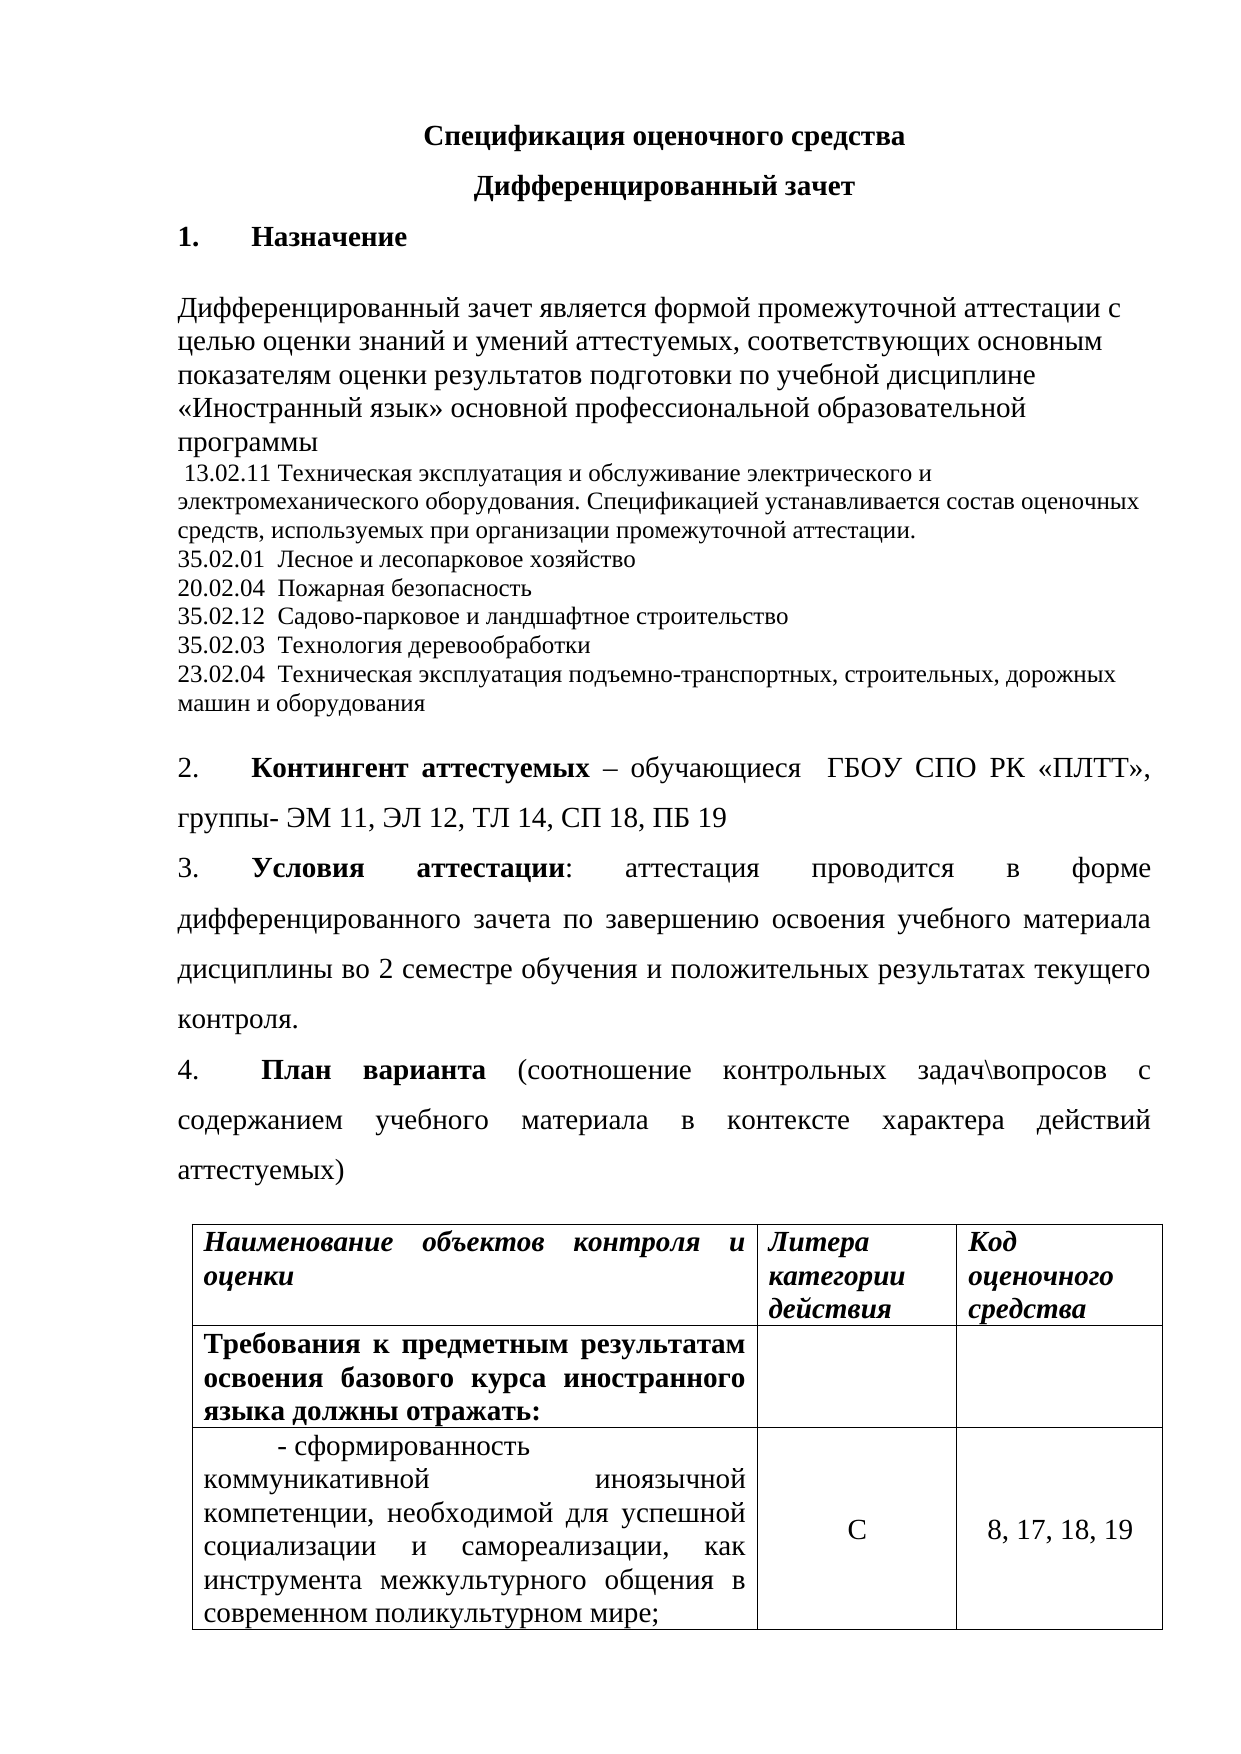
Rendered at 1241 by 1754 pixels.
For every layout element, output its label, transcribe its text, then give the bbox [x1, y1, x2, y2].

text Спецификация оценочного средства [177, 118, 1152, 152]
text 35.02.03 Технология деревообработки [177, 630, 1152, 659]
table_cell Требования к предметным результатам освоения базового курса иностранного языка должны отражать: [193, 1326, 757, 1427]
text 13.02.11 Техническая эксплуатация и обслуживание электрического и электромеханического оборудования. Спецификацией устанавливается состав оценочных средств, используемых при организации промежуточной аттестации. [177, 458, 1152, 544]
table_cell - сформированность коммуникативной иноязычной компетенции, необходимой для успешной социализации и самореализации, как инструмента межкультурного общения в современном поликультурном мире; [193, 1428, 757, 1629]
table_cell 8, 17, 18, 19 [957, 1428, 1162, 1629]
text Дифференцированный зачет [177, 168, 1152, 202]
list Контингент аттестуемых – обучающиеся ГБОУ СПО РК «ПЛТТ», группы- ЭМ 11, ЭЛ 12, ТЛ 14, СП 18, ПБ 19 [177, 750, 1152, 834]
table_cell [957, 1326, 1162, 1427]
text 35.02.01 Лесное и лесопарковое хозяйство [177, 544, 1152, 573]
text Дифференцированный зачет является формой промежуточной аттестации с целью оценки знаний и умений аттестуемых, соответствующих основным показателям оценки результатов подготовки по учебной дисциплине «Иностранный язык» основной профессиональной образовательной программы [177, 290, 1152, 458]
text 4. План варианта (соотношение контрольных задач\вопросов с содержанием учебного материала в контексте характера действий аттестуемых) [177, 1052, 1152, 1186]
list Условия аттестации: аттестация проводится в форме дифференцированного зачета по завершению освоения учебного материала дисциплины во 2 семестре обучения и положительных результатах текущего контроля. [177, 851, 1152, 1035]
table_header Код оценочного средства [957, 1225, 1162, 1325]
table_header Литера категории действия [758, 1225, 956, 1325]
text 23.02.04 Техническая эксплуатация подъемно-транспортных, строительных, дорожных машин и оборудования [177, 659, 1152, 716]
table_header Наименование объектов контроля и оценки [193, 1225, 757, 1325]
text 35.02.12 Садово-парковое и ландшафтное строительство [177, 601, 1152, 630]
text 20.02.04 Пожарная безопасность [177, 573, 1152, 601]
table_cell [758, 1326, 956, 1427]
list Назначение [177, 219, 1152, 252]
table_cell C [758, 1428, 956, 1629]
